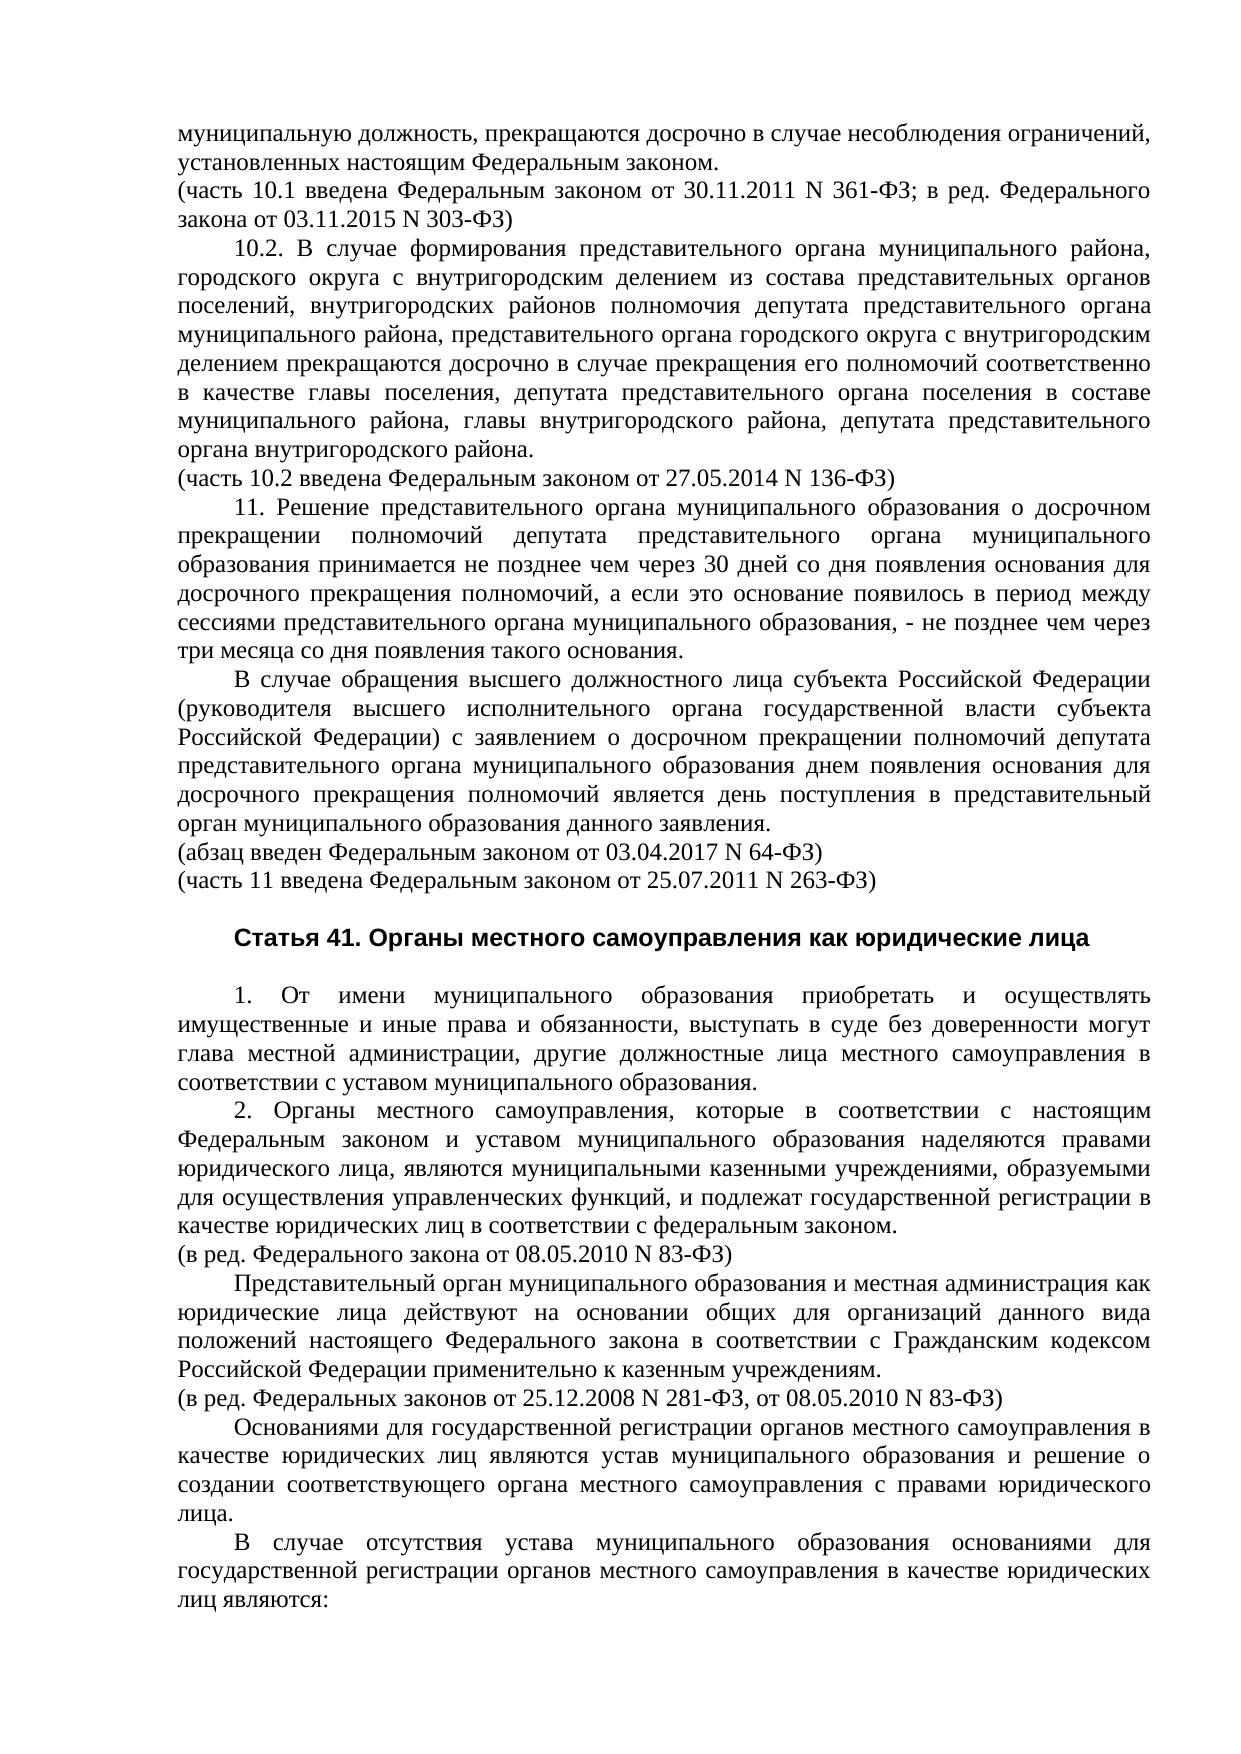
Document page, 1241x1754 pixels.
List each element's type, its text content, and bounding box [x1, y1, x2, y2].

text В случае отсутствия устава муниципального образования основаниями для государственной регистрации органов местного самоуправления в качестве юридических лиц являются: [177, 1527, 1152, 1613]
text 2. Органы местного самоуправления, которые в соответствии с настоящим Федеральным законом и уставом муниципального образования наделяются правами юридического лица, являются муниципальными казенными учреждениями, образуемыми для осуществления управленческих функций, и подлежат государственной регистрации в качестве юридических лиц в соответствии с федеральным законом. [177, 1096, 1152, 1239]
text Представительный орган муниципального образования и местная администрация как юридические лица действуют на основании общих для организаций данного вида положений настоящего Федерального закона в соответствии с Гражданским кодексом Российской Федерации применительно к казенным учреждениям. [177, 1268, 1152, 1383]
text (абзац введен Федеральным законом от 03.04.2017 N 64-ФЗ) [177, 837, 1152, 866]
text Статья 41. Органы местного самоуправления как юридические лица [177, 923, 1152, 952]
text В случае обращения высшего должностного лица субъекта Российской Федерации (руководителя высшего исполнительного органа государственной власти субъекта Российской Федерации) с заявлением о досрочном прекращении полномочий депутата представительного органа муниципального образования днем появления основания для досрочного прекращения полномочий является день поступления в представительный орган муниципального образования данного заявления. [177, 664, 1152, 837]
text (часть 10.1 введена Федеральным законом от 30.11.2011 N 361-ФЗ; в ред. Федерального закона от 03.11.2015 N 303-ФЗ) [177, 176, 1152, 233]
text (часть 10.2 введена Федеральным законом от 27.05.2014 N 136-ФЗ) [177, 463, 1152, 492]
text 11. Решение представительного органа муниципального образования о досрочном прекращении полномочий депутата представительного органа муниципального образования принимается не позднее чем через 30 дней со дня появления основания для досрочного прекращения полномочий, а если это основание появилось в период между сессиями представительного органа муниципального образования, - не позднее чем через три месяца со дня появления такого основания. [177, 492, 1152, 664]
text 1. От имени муниципального образования приобретать и осуществлять имущественные и иные права и обязанности, выступать в суде без доверенности могут глава местной администрации, другие должностные лица местного самоуправления в соответствии с уставом муниципального образования. [177, 981, 1152, 1096]
text Основаниями для государственной регистрации органов местного самоуправления в качестве юридических лиц являются устав муниципального образования и решение о создании соответствующего органа местного самоуправления с правами юридического лица. [177, 1412, 1152, 1527]
text (в ред. Федеральных законов от 25.12.2008 N 281-ФЗ, от 08.05.2010 N 83-ФЗ) [177, 1383, 1152, 1412]
text 10.2. В случае формирования представительного органа муниципального района, городского округа с внутригородским делением из состава представительных органов поселений, внутригородских районов полномочия депутата представительного органа муниципального района, представительного органа городского округа с внутригородским делением прекращаются досрочно в случае прекращения его полномочий соответственно в качестве главы поселения, депутата представительного органа поселения в составе муниципального района, главы внутригородского района, депутата представительного органа внутригородского района. [177, 233, 1152, 463]
text (в ред. Федерального закона от 08.05.2010 N 83-ФЗ) [177, 1239, 1152, 1268]
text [177, 118, 1152, 176]
text (часть 11 введена Федеральным законом от 25.07.2011 N 263-ФЗ) [177, 866, 1152, 894]
